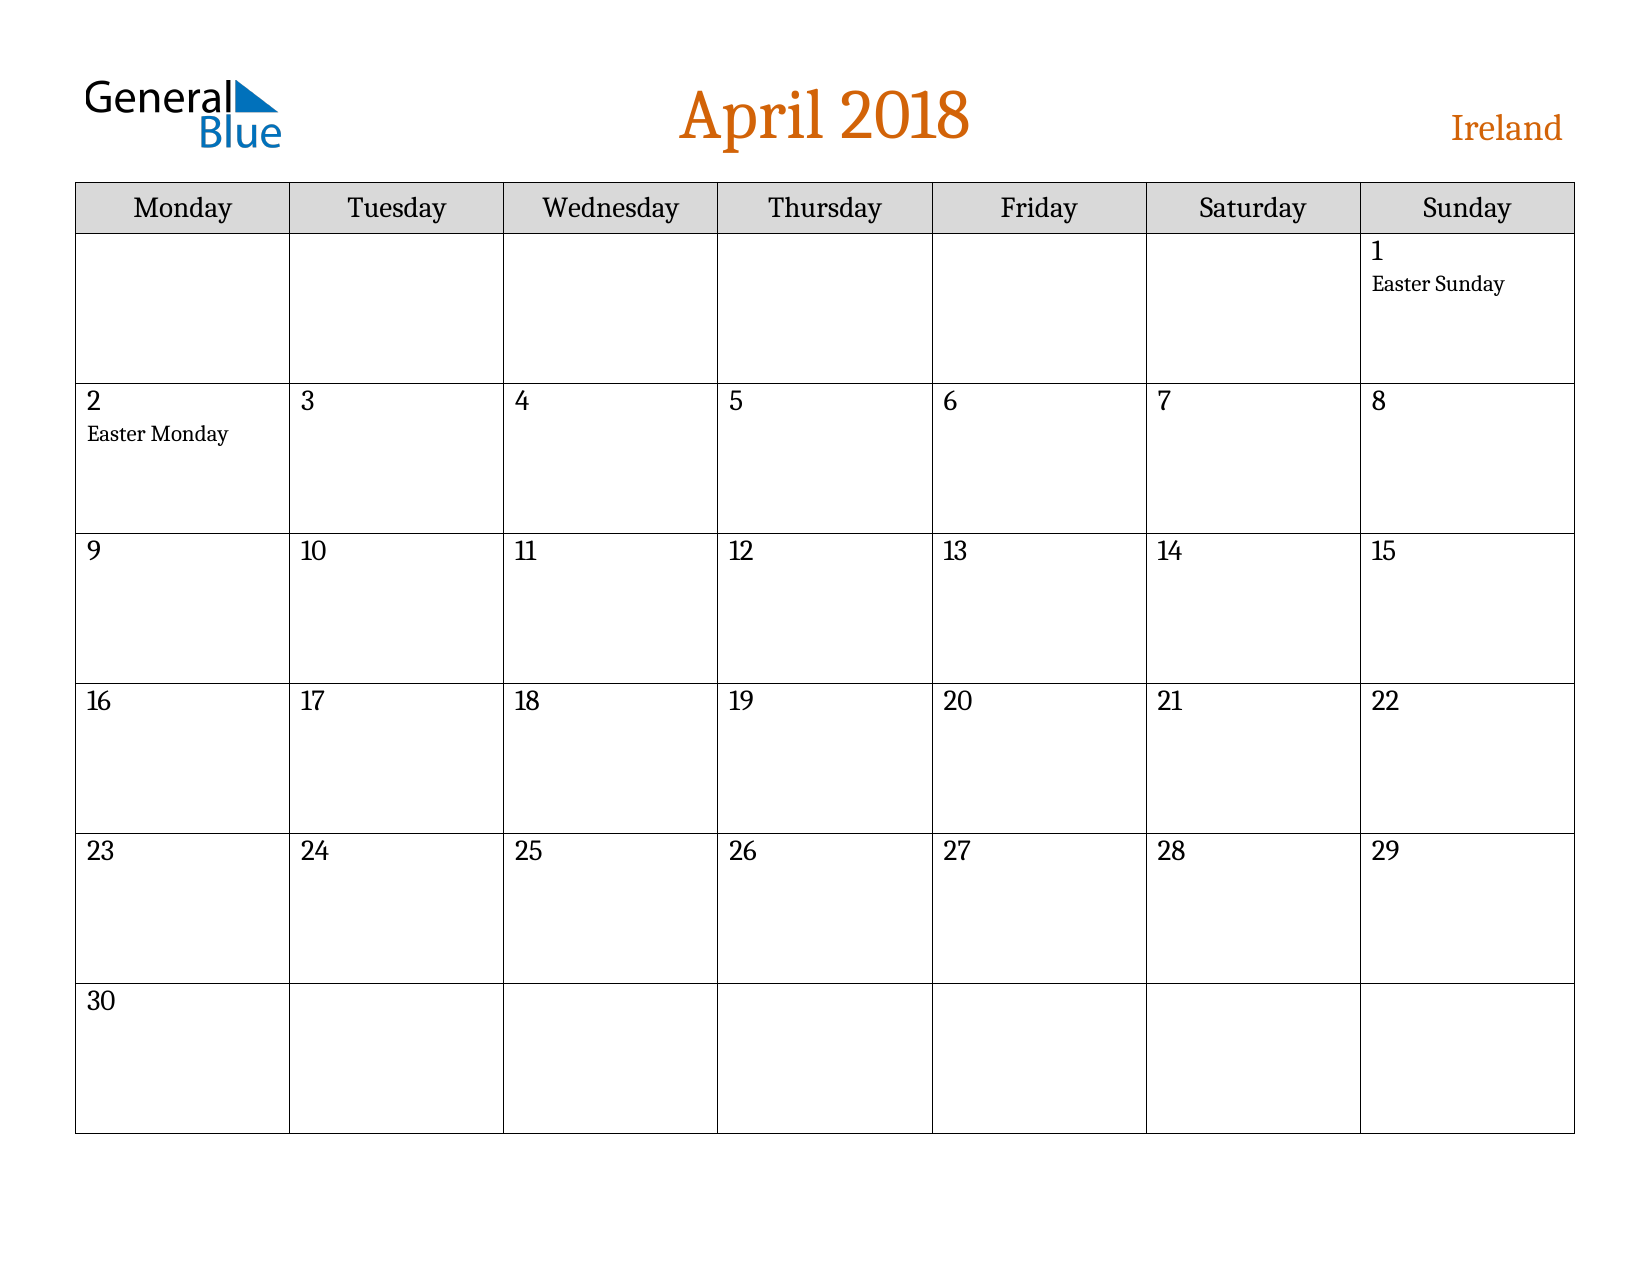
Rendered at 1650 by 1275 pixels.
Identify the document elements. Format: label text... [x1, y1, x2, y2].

table_cell 14 [1147, 534, 1360, 570]
table_cell [1147, 270, 1360, 383]
table_cell [76, 270, 289, 383]
table_cell Wednesday [504, 183, 717, 233]
table_cell Thursday [718, 183, 932, 233]
table_cell 1 [1361, 234, 1574, 270]
table_cell [1361, 984, 1574, 1020]
table_cell 29 [1361, 834, 1574, 870]
table_cell [718, 870, 932, 983]
table_cell [933, 1020, 1146, 1133]
table_cell [1147, 570, 1360, 683]
table_cell [76, 720, 289, 833]
table_cell 8 [1361, 384, 1574, 420]
table_cell Easter Monday [76, 420, 289, 533]
table_cell [290, 870, 503, 983]
table_cell Sunday [1361, 183, 1574, 233]
table_cell 22 [1361, 684, 1574, 720]
table_header Ireland [1146, 75, 1574, 182]
table_cell [504, 270, 717, 383]
table_cell [504, 720, 717, 833]
table_cell [718, 420, 932, 533]
table_cell [718, 984, 932, 1020]
table_cell 2 [76, 384, 289, 420]
table_cell 3 [290, 384, 503, 420]
table_cell 9 [76, 534, 289, 570]
table_cell [290, 270, 503, 383]
table_cell Friday [933, 183, 1146, 233]
table_cell [290, 420, 503, 533]
table_cell [504, 420, 717, 533]
table_cell [1361, 720, 1574, 833]
table_cell 17 [290, 684, 503, 720]
table_cell [718, 720, 932, 833]
table_cell 19 [718, 684, 932, 720]
table_cell [290, 984, 503, 1020]
table_cell 26 [718, 834, 932, 870]
table_cell Easter Sunday [1361, 270, 1574, 383]
table_header April 2018 [504, 75, 1146, 182]
table_cell 5 [718, 384, 932, 420]
table_cell [1361, 420, 1574, 533]
table_cell 7 [1147, 384, 1360, 420]
table_cell [1361, 570, 1574, 683]
table_cell Tuesday [290, 183, 503, 233]
table_cell [933, 720, 1146, 833]
table_cell 30 [76, 984, 289, 1020]
table_cell [933, 984, 1146, 1020]
table_cell 10 [290, 534, 503, 570]
table_cell [933, 270, 1146, 383]
table_cell 13 [933, 534, 1146, 570]
table_cell 25 [504, 834, 717, 870]
table_cell 24 [290, 834, 503, 870]
table_cell 16 [76, 684, 289, 720]
table_cell [1361, 1020, 1574, 1133]
table_cell [290, 720, 503, 833]
table_cell [1147, 870, 1360, 983]
table_cell [504, 234, 717, 270]
table_header [76, 75, 503, 182]
table_cell 6 [933, 384, 1146, 420]
table_cell [1147, 984, 1360, 1020]
table_cell Monday [76, 183, 289, 233]
table_cell [76, 1020, 289, 1133]
picture [86, 80, 281, 148]
table_cell [1147, 420, 1360, 533]
table_cell 4 [504, 384, 717, 420]
table_cell [933, 570, 1146, 683]
table_cell [933, 234, 1146, 270]
table_cell [1147, 720, 1360, 833]
table_cell [504, 870, 717, 983]
table_cell [290, 570, 503, 683]
table_cell 11 [504, 534, 717, 570]
table_cell [718, 234, 932, 270]
table_cell 28 [1147, 834, 1360, 870]
table_cell [718, 1020, 932, 1133]
table_cell [1361, 870, 1574, 983]
table_cell 15 [1361, 534, 1574, 570]
table_cell [933, 420, 1146, 533]
table_cell [76, 570, 289, 683]
table_cell 21 [1147, 684, 1360, 720]
table_cell 23 [76, 834, 289, 870]
table_cell 12 [718, 534, 932, 570]
table_cell 20 [933, 684, 1146, 720]
table_cell 18 [504, 684, 717, 720]
table_cell [290, 1020, 503, 1133]
table_cell [504, 570, 717, 683]
table_cell [504, 984, 717, 1020]
table_cell [290, 234, 503, 270]
table_cell [1147, 234, 1360, 270]
table_cell Saturday [1147, 183, 1360, 233]
table_cell [504, 1020, 717, 1133]
table_cell [933, 870, 1146, 983]
table_cell 27 [933, 834, 1146, 870]
table_cell [76, 234, 289, 270]
table_cell [718, 570, 932, 683]
table_cell [718, 270, 932, 383]
table_cell [1147, 1020, 1360, 1133]
table_cell [76, 870, 289, 983]
